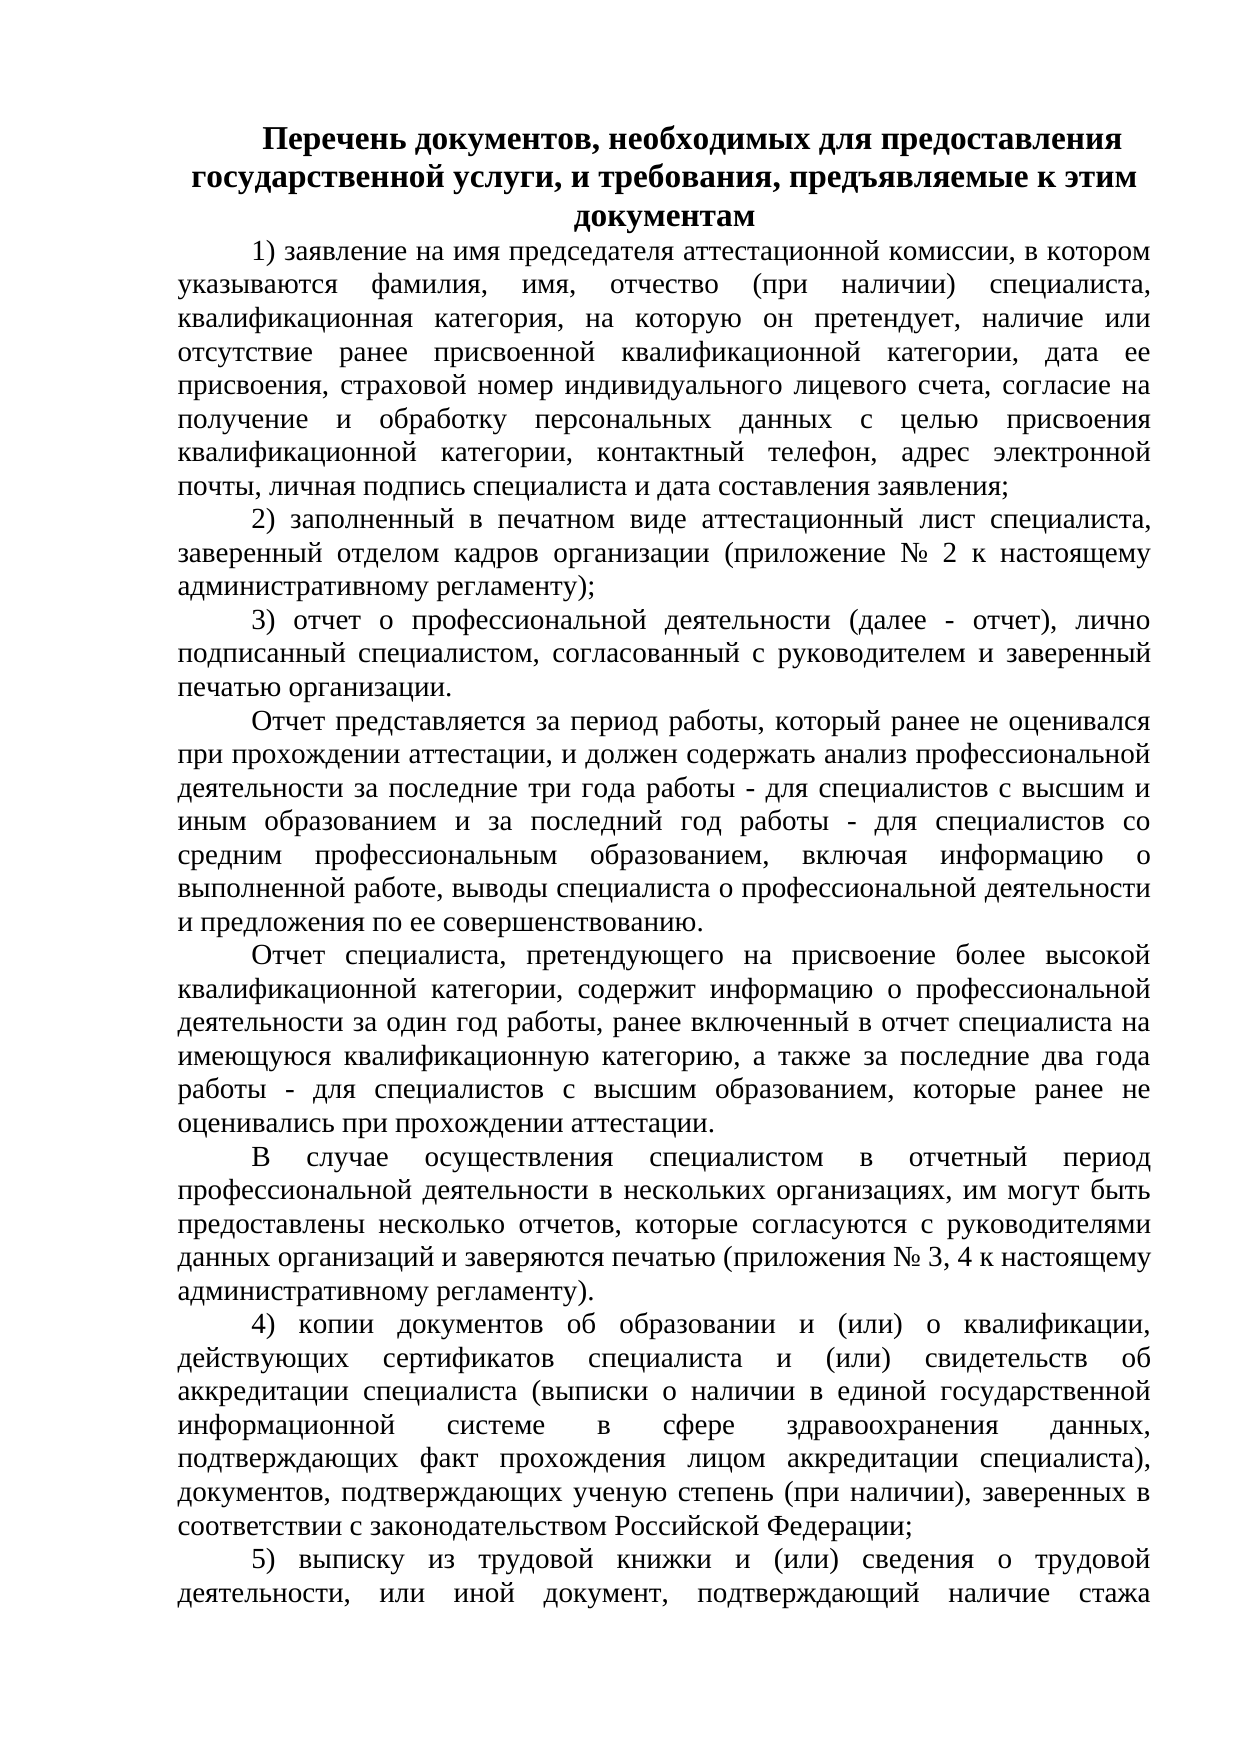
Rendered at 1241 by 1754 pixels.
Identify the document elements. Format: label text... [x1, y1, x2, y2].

text Перечень документов, необходимых для предоставления государственной услуги, и требования, предъявляемые к этим документам [177, 118, 1152, 233]
text В случае осуществления специалистом в отчетный период профессиональной деятельности в нескольких организациях, им могут быть предоставлены несколько отчетов, которые согласуются с руководителями данных организаций и заверяются печатью (приложения № 3, 4 к настоящему административному регламенту). [177, 1139, 1152, 1306]
text 2) заполненный в печатном виде аттестационный лист специалиста, заверенный отделом кадров организации (приложение № 2 к настоящему административному регламенту); [177, 501, 1152, 602]
text 4) копии документов об образовании и (или) о квалификации, действующих сертификатов специалиста и (или) свидетельств об аккредитации специалиста (выписки о наличии в единой государственной информационной системе в сфере здравоохранения данных, подтверждающих факт прохождения лицом аккредитации специалиста), документов, подтверждающих ученую степень (при наличии), заверенных в соответствии с законодательством Российской Федерации; [177, 1306, 1152, 1541]
text Отчет представляется за период работы, который ранее не оценивался при прохождении аттестации, и должен содержать анализ профессиональной деятельности за последние три года работы - для специалистов с высшим и иным образованием и за последний год работы - для специалистов со средним профессиональным образованием, включая информацию о выполненной работе, выводы специалиста о профессиональной деятельности и предложения по ее совершенствованию. [177, 703, 1152, 937]
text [177, 1541, 1152, 1608]
text 3) отчет о профессиональной деятельности (далее - отчет), лично подписанный специалистом, согласованный с руководителем и заверенный печатью организации. [177, 602, 1152, 703]
text Отчет специалиста, претендующего на присвоение более высокой квалификационной категории, содержит информацию о профессиональной деятельности за один год работы, ранее включенный в отчет специалиста на имеющуюся квалификационную категорию, а также за последние два года работы - для специалистов с высшим образованием, которые ранее не оценивались при прохождении аттестации. [177, 937, 1152, 1139]
text 1) заявление на имя председателя аттестационной комиссии, в котором указываются фамилия, имя, отчество (при наличии) специалиста, квалификационная категория, на которую он претендует, наличие или отсутствие ранее присвоенной квалификационной категории, дата ее присвоения, страховой номер индивидуального лицевого счета, согласие на получение и обработку персональных данных с целью присвоения квалификационной категории, контактный телефон, адрес электронной почты, личная подпись специалиста и дата составления заявления; [177, 233, 1152, 501]
